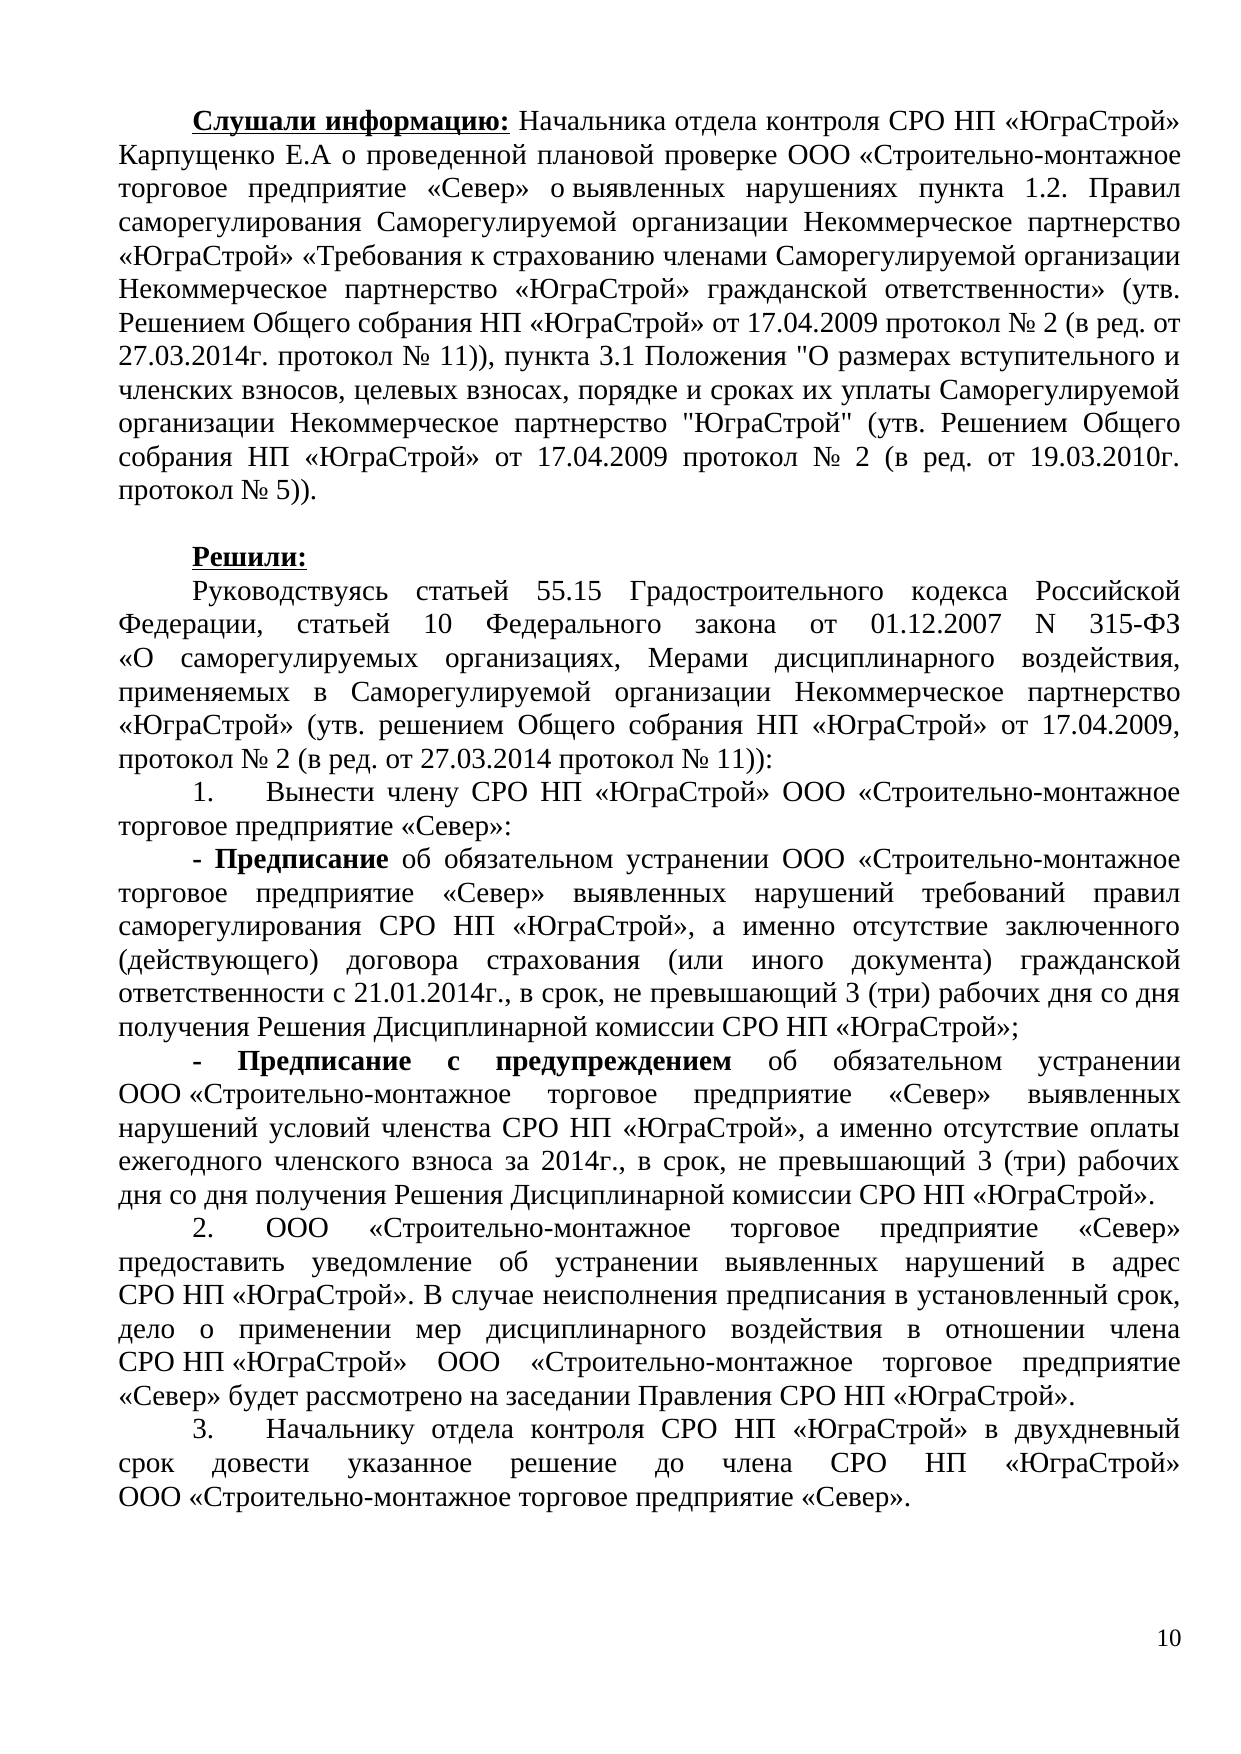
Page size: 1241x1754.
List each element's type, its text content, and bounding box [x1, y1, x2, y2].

text Руководствуясь статьей 55.15 Градостроительного кодекса Российской Федерации, статьей 10 Федерального закона от 01.12.2007 N 315-ФЗ «О саморегулируемых организациях, Мерами дисциплинарного воздействия, применяемых в Саморегулируемой организации Некоммерческое партнерство «ЮграСтрой» (утв. решением Общего собрания НП «ЮграСтрой» от 17.04.2009, протокол № 2 (в ред. от 27.03.2014 протокол № 11)): [118, 573, 1181, 774]
text 2. ООО «Строительно-монтажное торговое предприятие «Север» предоставить уведомление об устранении выявленных нарушений в адрес СРО НП «ЮграСтрой». В случае неисполнения предписания в установленный срок, дело о применении мер дисциплинарного воздействия в отношении члена СРО НП «ЮграСтрой» ООО «Строительно-монтажное торговое предприятие «Север» будет рассмотрено на заседании Правления СРО НП «ЮграСтрой». [118, 1210, 1181, 1412]
text 3. Начальнику отдела контроля СРО НП «ЮграСтрой» в двухдневный срок довести указанное решение до члена СРО НП «ЮграСтрой» ООО «Строительно-монтажное торговое предприятие «Север». [118, 1412, 1181, 1512]
text Слушали информацию: Начальника отдела контроля СРО НП «ЮграСтрой» Карпущенко Е.А о проведенной плановой проверке ООО «Строительно-монтажное торговое предприятие «Север» о выявленных нарушениях пункта 1.2. Правил саморегулирования Саморегулируемой организации Некоммерческое партнерство «ЮграСтрой» «Требования к страхованию членами Саморегулируемой организации Некоммерческое партнерство «ЮграСтрой» гражданской ответственности» (утв. Решением Общего собрания НП «ЮграСтрой» от 17.04.2009 протокол № 2 (в ред. от 27.03.2014г. протокол № 11)), пункта 3.1 Положения "О размерах вступительного и членских взносов, целевых взносах, порядке и сроках их уплаты Саморегулируемой организации Некоммерческое партнерство "ЮграСтрой" (утв. Решением Общего собрания НП «ЮграСтрой» от 17.04.2009 протокол № 2 (в ред. от 19.03.2010г. протокол № 5)). [118, 103, 1181, 506]
text 1. Вынести члену СРО НП «ЮграСтрой» ООО «Строительно-монтажное торговое предприятие «Север»: [118, 774, 1181, 841]
text - Предписание с предупреждением об обязательном устранении ООО «Строительно-монтажное торговое предприятие «Север» выявленных нарушений условий членства СРО НП «ЮграСтрой», а именно отсутствие оплаты ежегодного членского взноса за 2014г., в срок, не превышающий 3 (три) рабочих дня со дня получения Решения Дисциплинарной комиссии СРО НП «ЮграСтрой». [118, 1043, 1181, 1210]
text - Предписание об обязательном устранении ООО «Строительно-монтажное торговое предприятие «Север» выявленных нарушений требований правил саморегулирования СРО НП «ЮграСтрой», а именно отсутствие заключенного (действующего) договора страхования (или иного документа) гражданской ответственности с 21.01.2014г., в срок, не превышающий 3 (три) рабочих дня со дня получения Решения Дисциплинарной комиссии СРО НП «ЮграСтрой»; [118, 841, 1181, 1043]
text Решили: [118, 539, 1181, 573]
